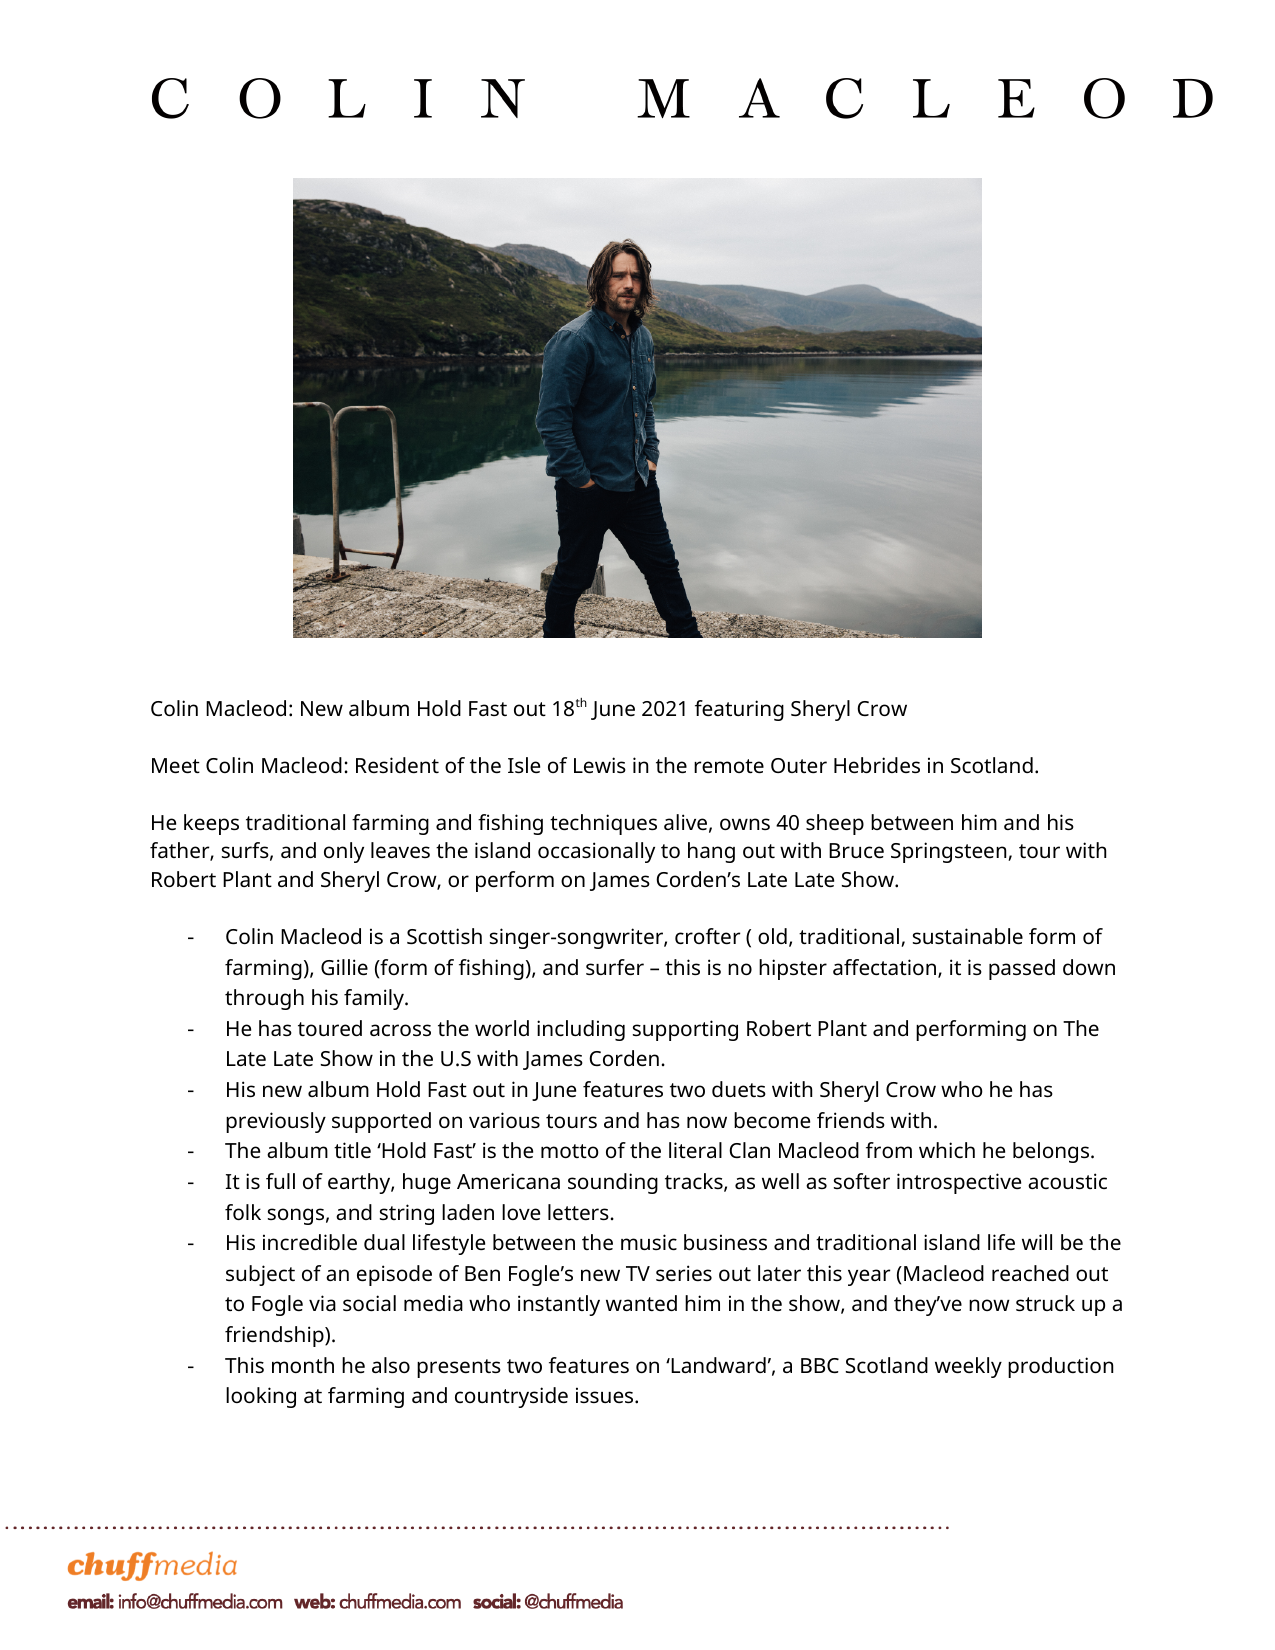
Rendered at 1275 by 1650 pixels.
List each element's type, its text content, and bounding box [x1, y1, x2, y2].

list His incredible dual lifestyle between the music business and traditional island life will be the subject of an episode of Ben Fogle’s new TV series out later this year (Macleod reached out to Fogle via social media who instantly wanted him in the show, and they’ve now struck up a friendship). [187, 1228, 1125, 1348]
text Meet Colin Macleod: Resident of the Isle of Lewis in the remote Outer Hebrides in Scotland. [150, 751, 1125, 779]
picture [150, 75, 1213, 122]
list He has toured across the world including supporting Robert Plant and performing on The Late Late Show in the U.S with James Corden. [187, 1014, 1125, 1073]
list It is full of earthy, huge Americana sounding tracks, as well as softer introspective acoustic folk songs, and string laden love letters. [187, 1167, 1125, 1226]
picture [292, 178, 983, 638]
text Colin Macleod: New album Hold Fast out 18th June 2021 featuring Sheryl Crow [150, 694, 1125, 723]
list His new album Hold Fast out in June features two duets with Sheryl Crow who he has previously supported on various tours and has now become friends with. [187, 1075, 1125, 1134]
list This month he also presents two features on ‘Landward’, a BBC Scotland weekly production looking at farming and countryside issues. [187, 1351, 1125, 1410]
text He keeps traditional farming and fishing techniques alive, owns 40 sheep between him and his father, surfs, and only leaves the island occasionally to hang out with Bruce Springsteen, tour with Robert Plant and Sheryl Crow, or perform on James Corden’s Late Late Show. [150, 808, 1125, 922]
list The album title ‘Hold Fast’ is the motto of the literal Clan Macleod from which he belongs. [187, 1136, 1125, 1165]
picture [0, 1503, 953, 1618]
list Colin Macleod is a Scottish singer-songwriter, crofter ( old, traditional, sustainable form of farming), Gillie (form of fishing), and surfer – this is no hipster affectation, it is passed down through his family. [187, 922, 1125, 1012]
